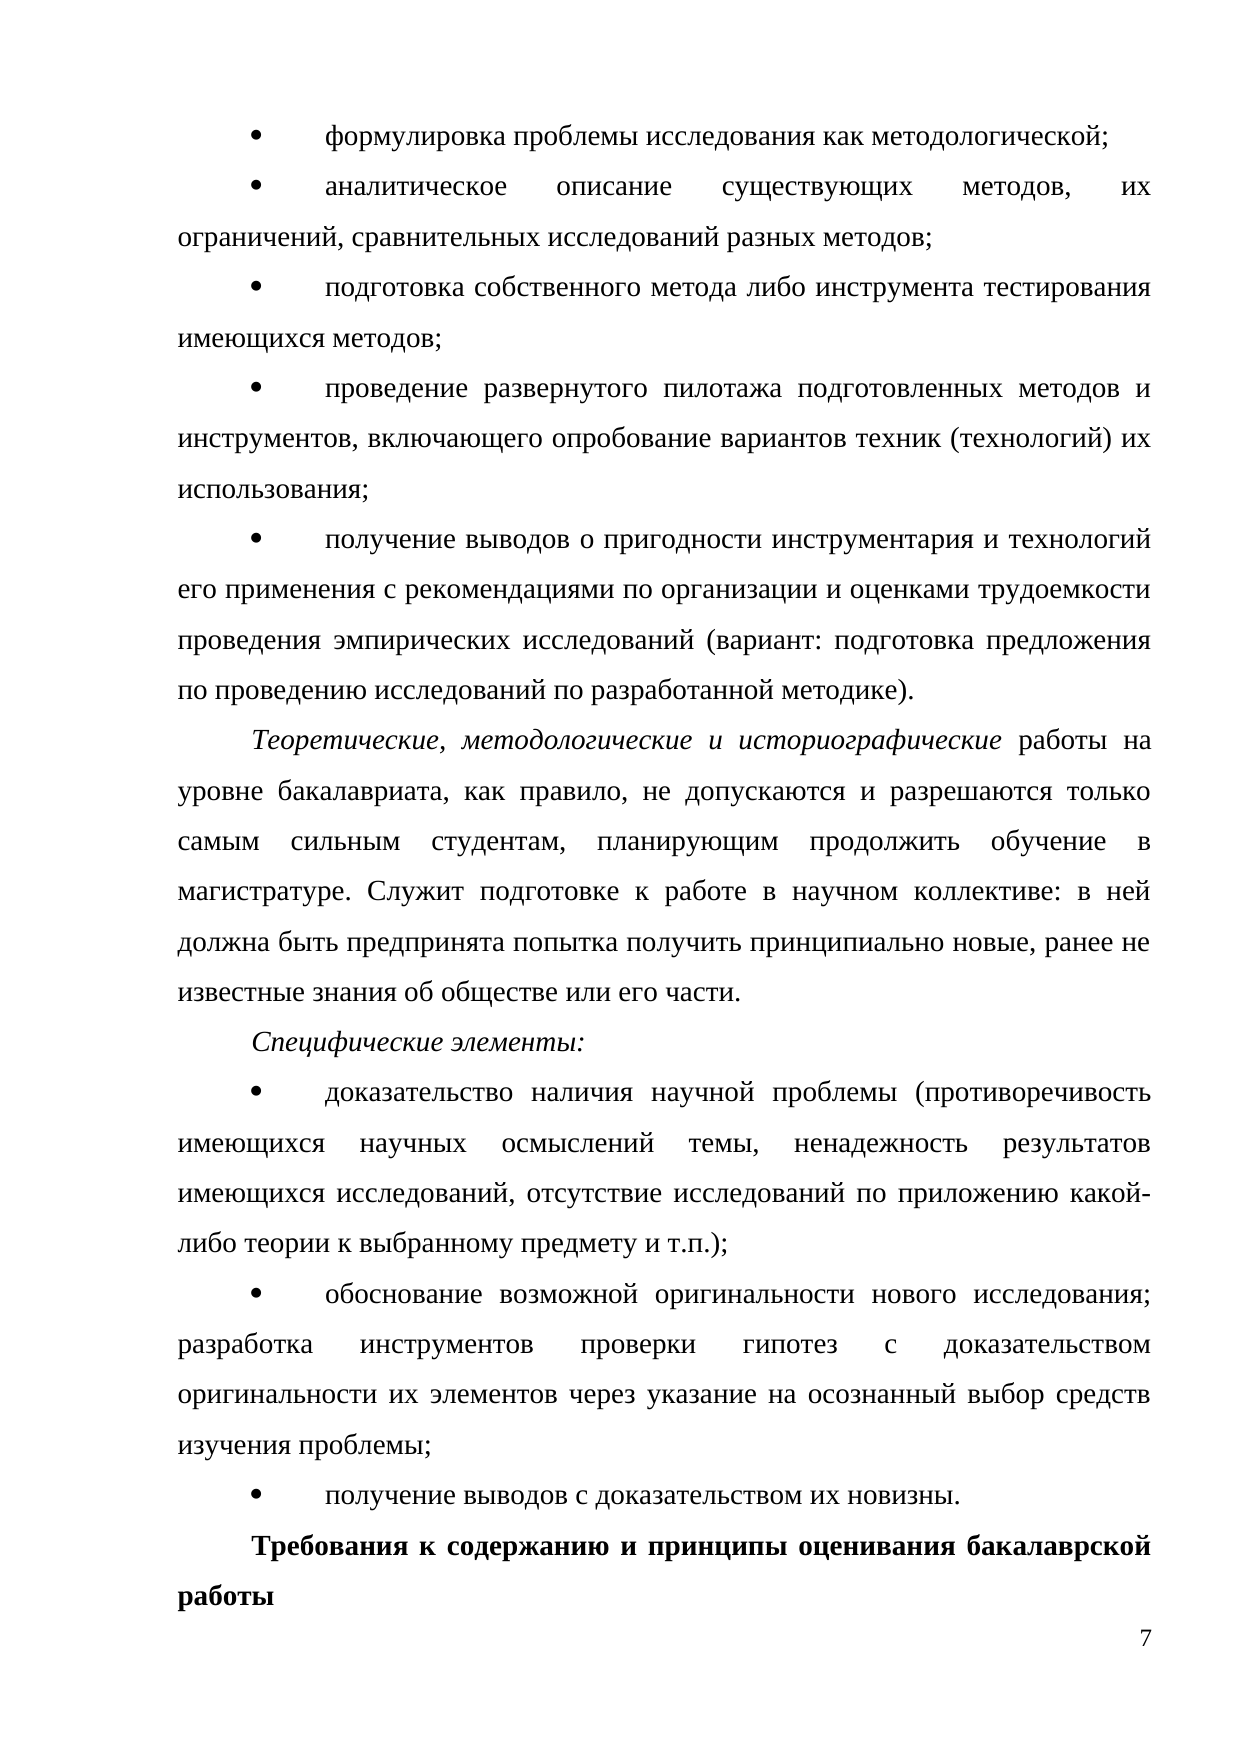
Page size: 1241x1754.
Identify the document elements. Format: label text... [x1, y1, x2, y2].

list формулировка проблемы исследования как методологической; [177, 118, 1152, 152]
list аналитическое описание существующих методов, их ограничений, сравнительных исследований разных методов; [177, 168, 1152, 252]
list обоснование возможной оригинальности нового исследования; разработка инструментов проверки гипотез с доказательством оригинальности их элементов через указание на осознанный выбор средств изучения проблемы; [177, 1276, 1152, 1461]
list подготовка собственного метода либо инструмента тестирования имеющихся методов; [177, 269, 1152, 353]
list проведение развернутого пилотажа подготовленных методов и инструментов, включающего опробование вариантов техник (технологий) их использования; [177, 370, 1152, 504]
list получение выводов с доказательством их новизны. [177, 1477, 1152, 1511]
text Специфические элементы: [177, 1024, 1152, 1058]
list получение выводов о пригодности инструментария и технологий его применения с рекомендациями по организации и оценками трудоемкости проведения эмпирических исследований (вариант: подготовка предложения по проведению исследований по разработанной методике). [177, 521, 1152, 706]
text Требования к содержанию и принципы оценивания бакалаврской работы [177, 1528, 1152, 1612]
text Теоретические, методологические и историографические работы на уровне бакалавриата, как правило, не допускаются и разрешаются только самым сильным студентам, планирующим продолжить обучение в магистратуре. Служит подготовке к работе в научном коллективе: в ней должна быть предпринята попытка получить принципиально новые, ранее не известные знания об обществе или его части. [177, 722, 1152, 1007]
list доказательство наличия научной проблемы (противоречивость имеющихся научных осмыслений темы, ненадежность результатов имеющихся исследований, отсутствие исследований по приложению какой-либо теории к выбранному предмету и т.п.); [177, 1074, 1152, 1259]
